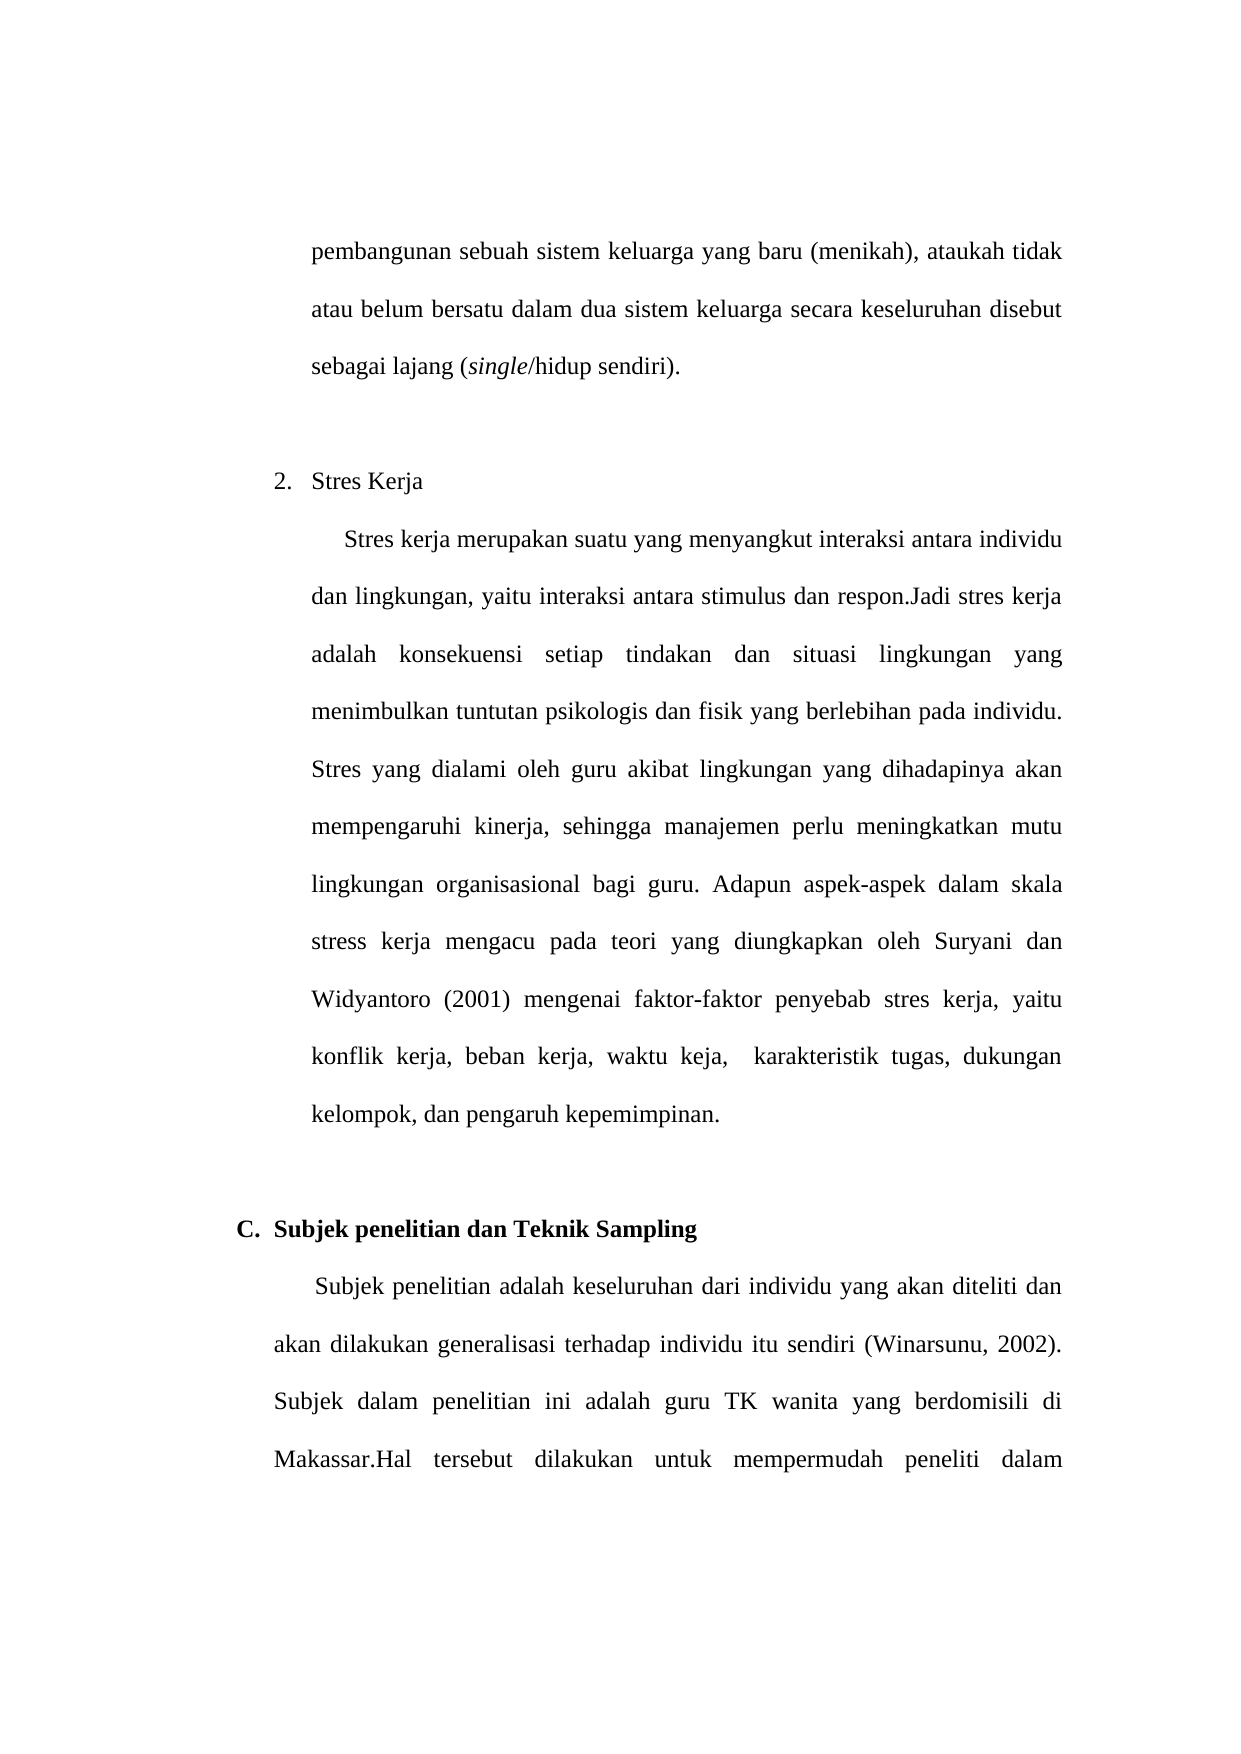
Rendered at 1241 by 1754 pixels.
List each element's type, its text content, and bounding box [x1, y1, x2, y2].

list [274, 1271, 1063, 1472]
list Stres Kerja [274, 466, 1063, 495]
list Subjek penelitian dan Teknik Sampling [236, 1214, 1063, 1242]
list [311, 236, 1063, 380]
list Stres kerja merupakan suatu yang menyangkut interaksi antara individu dan lingkungan, yaitu interaksi antara stimulus dan respon.Jadi stres kerja adalah konsekuensi setiap tindakan dan situasi lingkungan yang menimbulkan tuntutan psikologis dan fisik yang berlebihan pada individu. Stres yang dialami oleh guru akibat lingkungan yang dihadapinya akan mempengaruhi kinerja, sehingga manajemen perlu meningkatkan mutu lingkungan organisasional bagi guru. Adapun aspek-aspek dalam skala stress kerja mengacu pada teori yang diungkapkan oleh Suryani dan Widyantoro (2001) mengenai faktor-faktor penyebab stres kerja, yaitu konflik kerja, beban kerja, waktu keja, karakteristik tugas, dukungan kelompok, dan pengaruh kepemimpinan. [311, 524, 1063, 1127]
